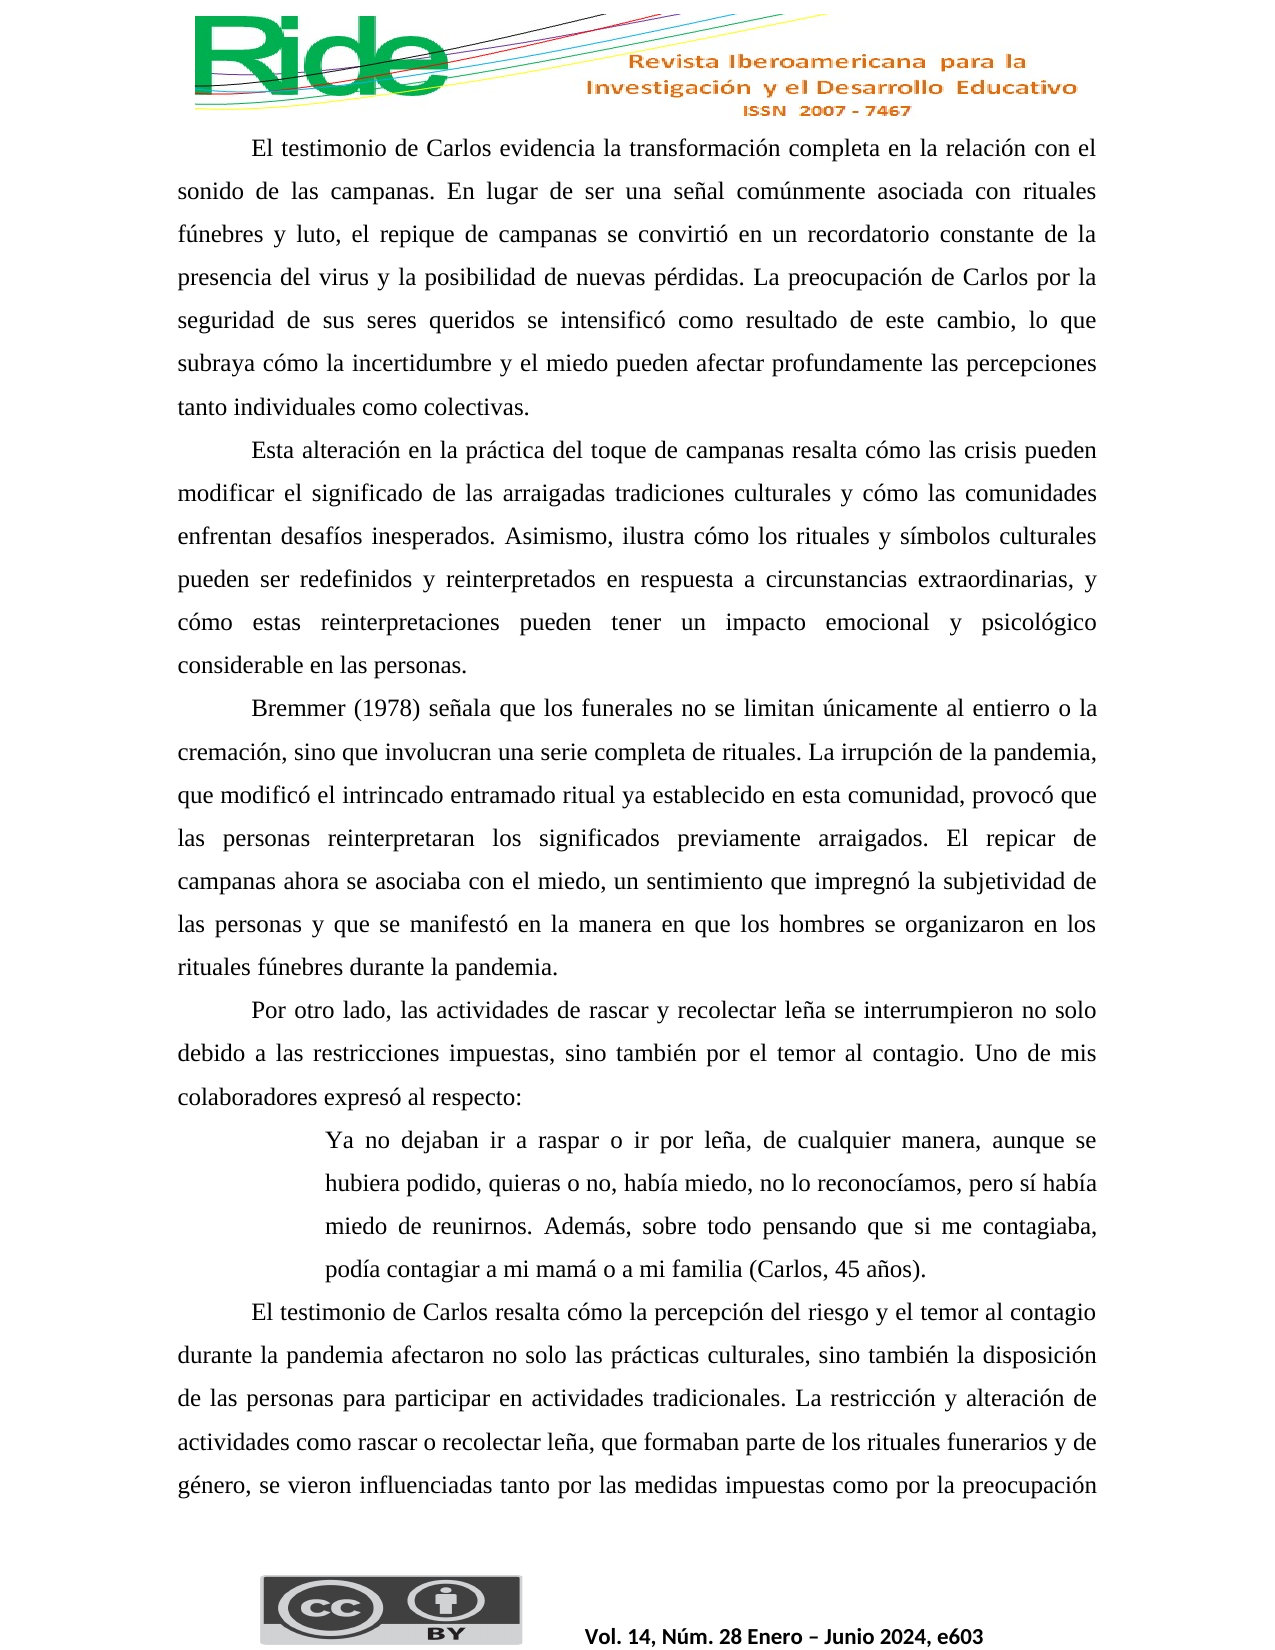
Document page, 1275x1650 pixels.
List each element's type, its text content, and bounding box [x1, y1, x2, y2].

text Ya no dejaban ir a raspar o ir por leña, de cualquier manera, aunque se hubiera podido, quieras o no, había miedo, no lo reconocíamos, pero sí había miedo de reunirnos. Además, sobre todo pensando que si me contagiaba, podía contagiar a mi mamá o a mi familia (Carlos, 45 años). [325, 1125, 1098, 1283]
text El testimonio de Carlos evidencia la transformación completa en la relación con el sonido de las campanas. En lugar de ser una señal comúnmente asociada con rituales fúnebres y luto, el repique de campanas se convirtió en un recordatorio constante de la presencia del virus y la posibilidad de nuevas pérdidas. La preocupación de Carlos por la seguridad de sus seres queridos se intensificó como resultado de este cambio, lo que subraya cómo la incertidumbre y el miedo pueden afectar profundamente las percepciones tanto individuales como colectivas. [177, 133, 1098, 420]
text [177, 1297, 1098, 1498]
text Esta alteración en la práctica del toque de campanas resalta cómo las crisis pueden modificar el significado de las arraigadas tradiciones culturales y cómo las comunidades enfrentan desafíos inesperados. Asimismo, ilustra cómo los rituales y símbolos culturales pueden ser redefinidos y reinterpretados en respuesta a circunstancias extraordinarias, y cómo estas reinterpretaciones pueden tener un impacto emocional y psicológico considerable en las personas. [177, 435, 1098, 679]
text Por otro lado, las actividades de rascar y recolectar leña se interrumpieron no solo debido a las restricciones impuestas, sino también por el temor al contagio. Uno de mis colaboradores expresó al respecto: [177, 995, 1098, 1110]
picture [260, 1575, 523, 1645]
text Bremmer (1978) señala que los funerales no se limitan únicamente al entierro o la cremación, sino que involucran una serie completa de rituales. La irrupción de la pandemia, que modificó el intrincado entramado ritual ya establecido en esta comunidad, provocó que las personas reinterpretaran los significados previamente arraigados. El repicar de campanas ahora se asociaba con el miedo, un sentimiento que impregnó la subjetividad de las personas y que se manifestó en la manera en que los hombres se organizaron en los rituales fúnebres durante la pandemia. [177, 693, 1098, 981]
picture [194, 14, 1081, 119]
